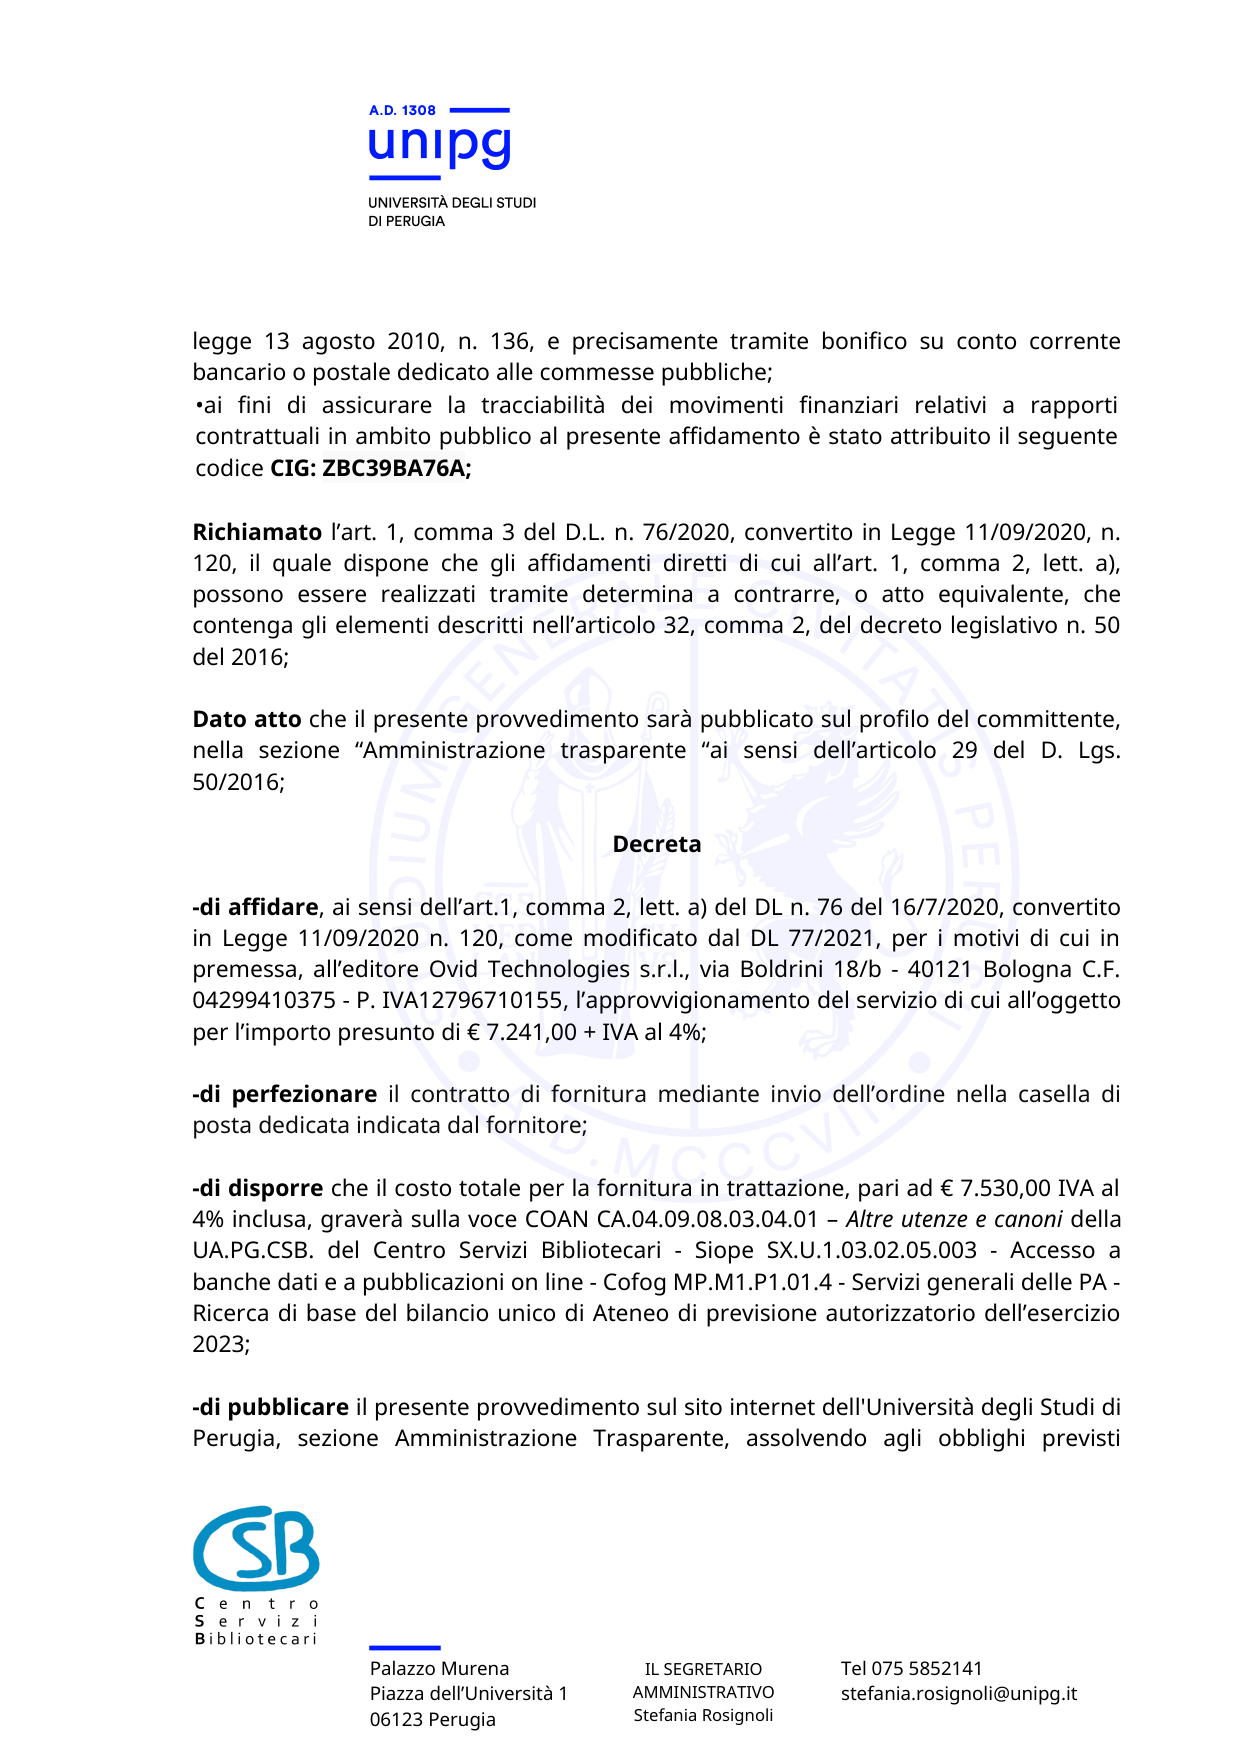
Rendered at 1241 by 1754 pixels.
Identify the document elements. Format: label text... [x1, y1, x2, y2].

text Dato atto che il presente provvedimento sarà pubblicato sul profilo del committente, nella sezione “Amministrazione trasparente “ai sensi dell’articolo 29 del D. Lgs. 50/2016; [192, 766, 1122, 859]
picture [73, 0, 1241, 1754]
text Decreta [192, 891, 1122, 922]
text Richiamato l’art. 1, comma 3 del D.L. n. 76/2020, convertito in Legge 11/09/2020, n. 120, il quale dispone che gli affidamenti diretti di cui all’art. 1, comma 2, lett. a), possono essere realizzati tramite determina a contrarre, o atto equivalente, che contenga gli elementi descritti nell’articolo 32, comma 2, del decreto legislativo n. 50 del 2016; [192, 578, 1122, 734]
text •ai fini di assicurare la tracciabilità dei movimenti finanziari relativi a rapporti contrattuali in ambito pubblico al presente affidamento è stato attribuito il seguente codice CIG: ZBC39BA76A; [195, 451, 1119, 545]
text -di perfezionare il contratto di fornitura mediante invio dell’ordine nella casella di posta dedicata indicata dal fornitore; [192, 1141, 1122, 1203]
text •il pagamento della prestazione verrà effettuato previa verifica dell’esatto adempimento della prestazione esclusivamente con le modalità di cui all’art. 3 della legge 13 agosto 2010, n. 136, e precisamente tramite bonifico su conto corrente bancario o postale dedicato alle commesse pubbliche; [192, 325, 1122, 450]
text -di disporre che il costo totale per la fornitura in trattazione, pari ad € 7.530,00 IVA al 4% inclusa, graverà sulla voce COAN CA.04.09.08.03.04.01 – Altre utenze e canoni della UA.PG.CSB. del Centro Servizi Bibliotecari - Siope SX.U.1.03.02.05.003 - Accesso a banche dati e a pubblicazioni on line - Cofog MP.M1.P1.01.4 - Servizi generali delle PA - Ricerca di base del bilancio unico di Ateneo di previsione autorizzatorio dell’esercizio 2023; [192, 1234, 1122, 1422]
text -di affidare, ai sensi dell’art.1, comma 2, lett. a) del DL n. 76 del 16/7/2020, convertito in Legge 11/09/2020 n. 120, come modificato dal DL 77/2021, per i motivi di cui in premessa, all’editore Ovid Technologies s.r.l., via Boldrini 18/b - 40121 Bologna C.F. 04299410375 - P. IVA12796710155, l’approvvigionamento del servizio di cui all’oggetto per l’importo presunto di € 7.241,00 + IVA al 4%; [192, 953, 1122, 1109]
